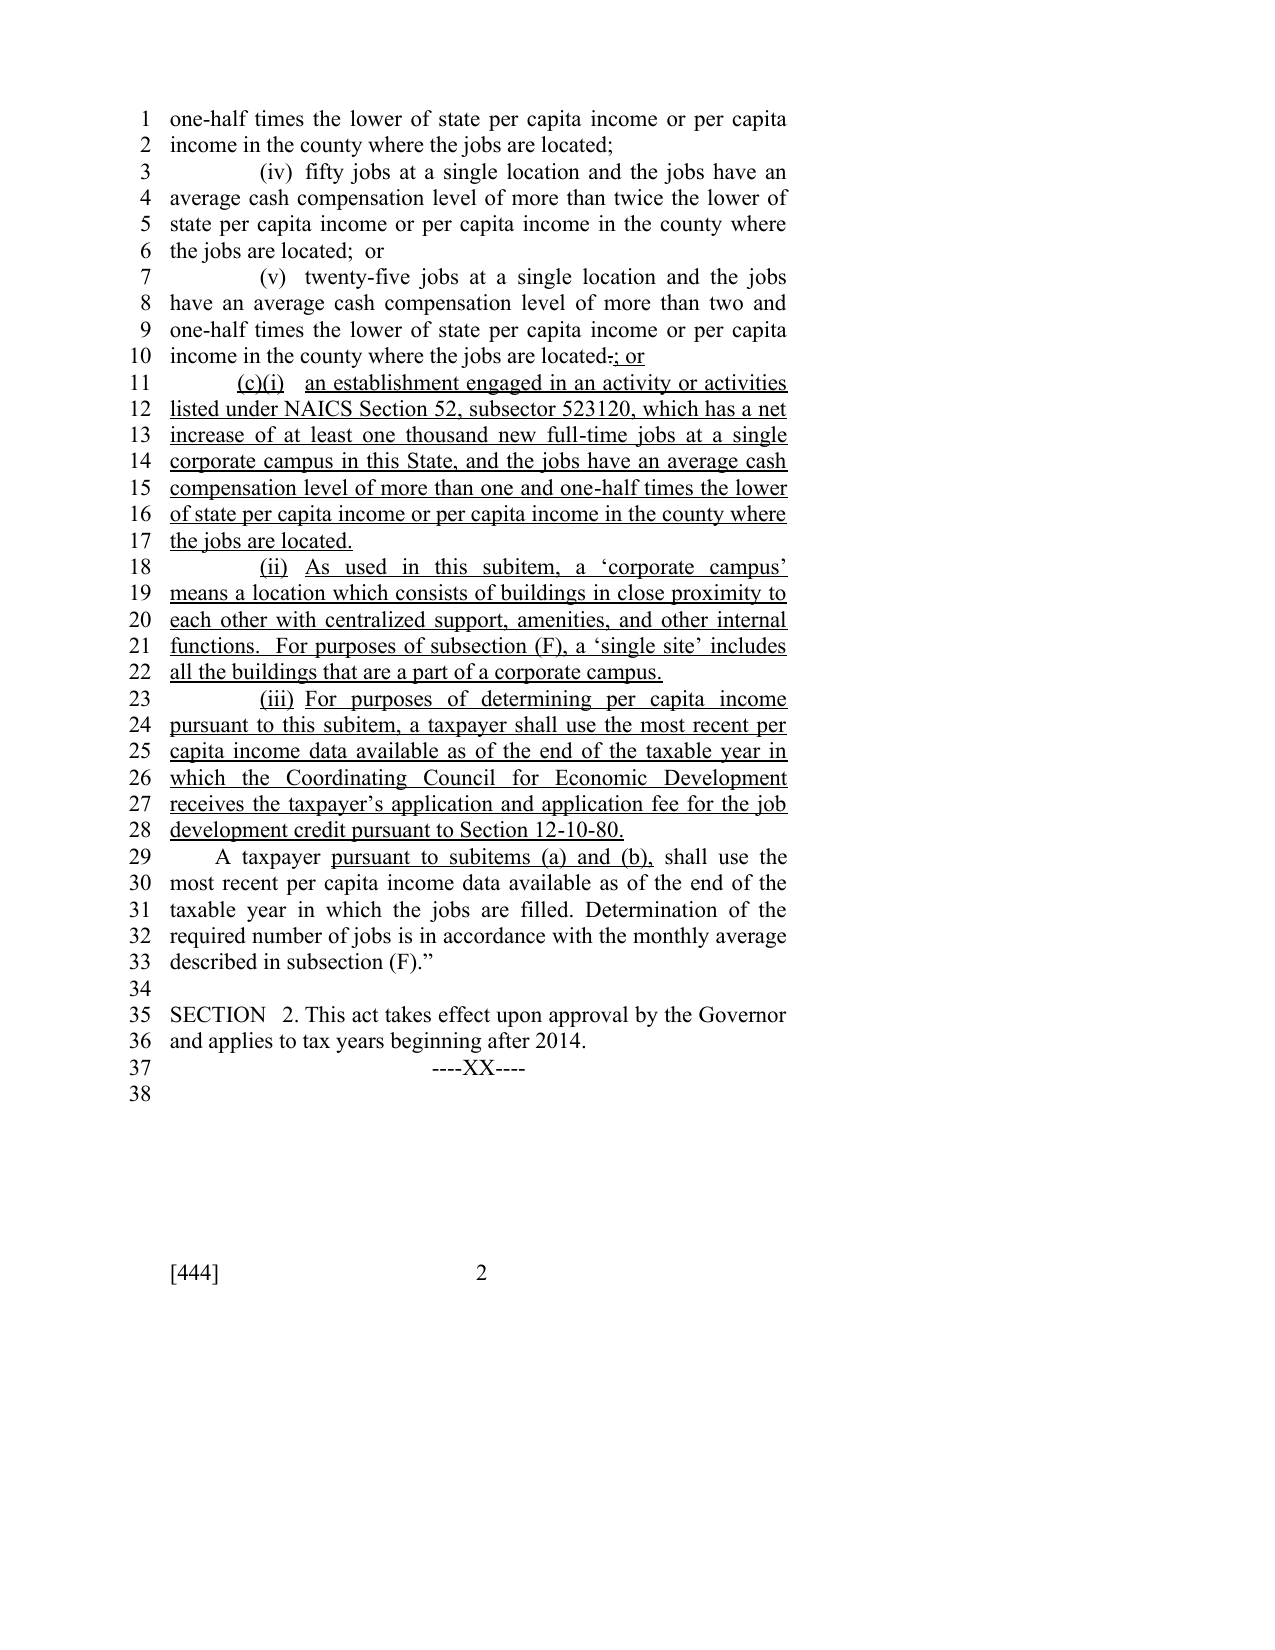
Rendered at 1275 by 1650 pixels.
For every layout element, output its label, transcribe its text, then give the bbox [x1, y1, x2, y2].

text (c)(i) an establishment engaged in an activity or activities listed under NAICS Section 52, subsector 523120, which has a net increase of at least one thousand new full-time jobs at a single corporate campus in this State, and the jobs have an average cash compensation level of more than one and one-half times the lower of state per capita income or per capita income in the county where the jobs are located. [169, 368, 787, 418]
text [169, 105, 787, 158]
text (iv) fifty jobs at a single location and the jobs have an average cash compensation level of more than twice the lower of state per capita income or per capita income in the county where the jobs are located; or [169, 158, 787, 263]
text (ii) As used in this subitem, a ‘corporate campus’ means a location which consists of buildings in close proximity to each other with centralized support, amenities, and other internal functions. For purposes of subsection (F), a ‘single site’ includes all the buildings that are a part of a corporate campus. [169, 553, 787, 602]
text (iii) For purposes of determining per capita income pursuant to this subitem, a taxpayer shall use the most recent per capita income data available as of the end of the taxable year in which the Coordinating Council for Economic Development receives the taxpayer’s application and application fee for the job development credit pursuant to Section 12-10-80. [169, 685, 787, 734]
text ----XX---- [169, 1054, 787, 1080]
text (v) twenty-five jobs at a single location and the jobs have an average cash compensation level of more than two and one-half times the lower of state per capita income or per capita income in the county where the jobs are located.; or [169, 263, 787, 368]
text SECTION 2. This act takes effect upon approval by the Governor and applies to tax years beginning after 2014. [169, 1001, 787, 1054]
text A taxpayer pursuant to subitems (a) and (b), shall use the most recent per capita income data available as of the end of the taxable year in which the jobs are filled. Determination of the required number of jobs is in accordance with the monthly average described in subsection (F).” [169, 843, 787, 975]
